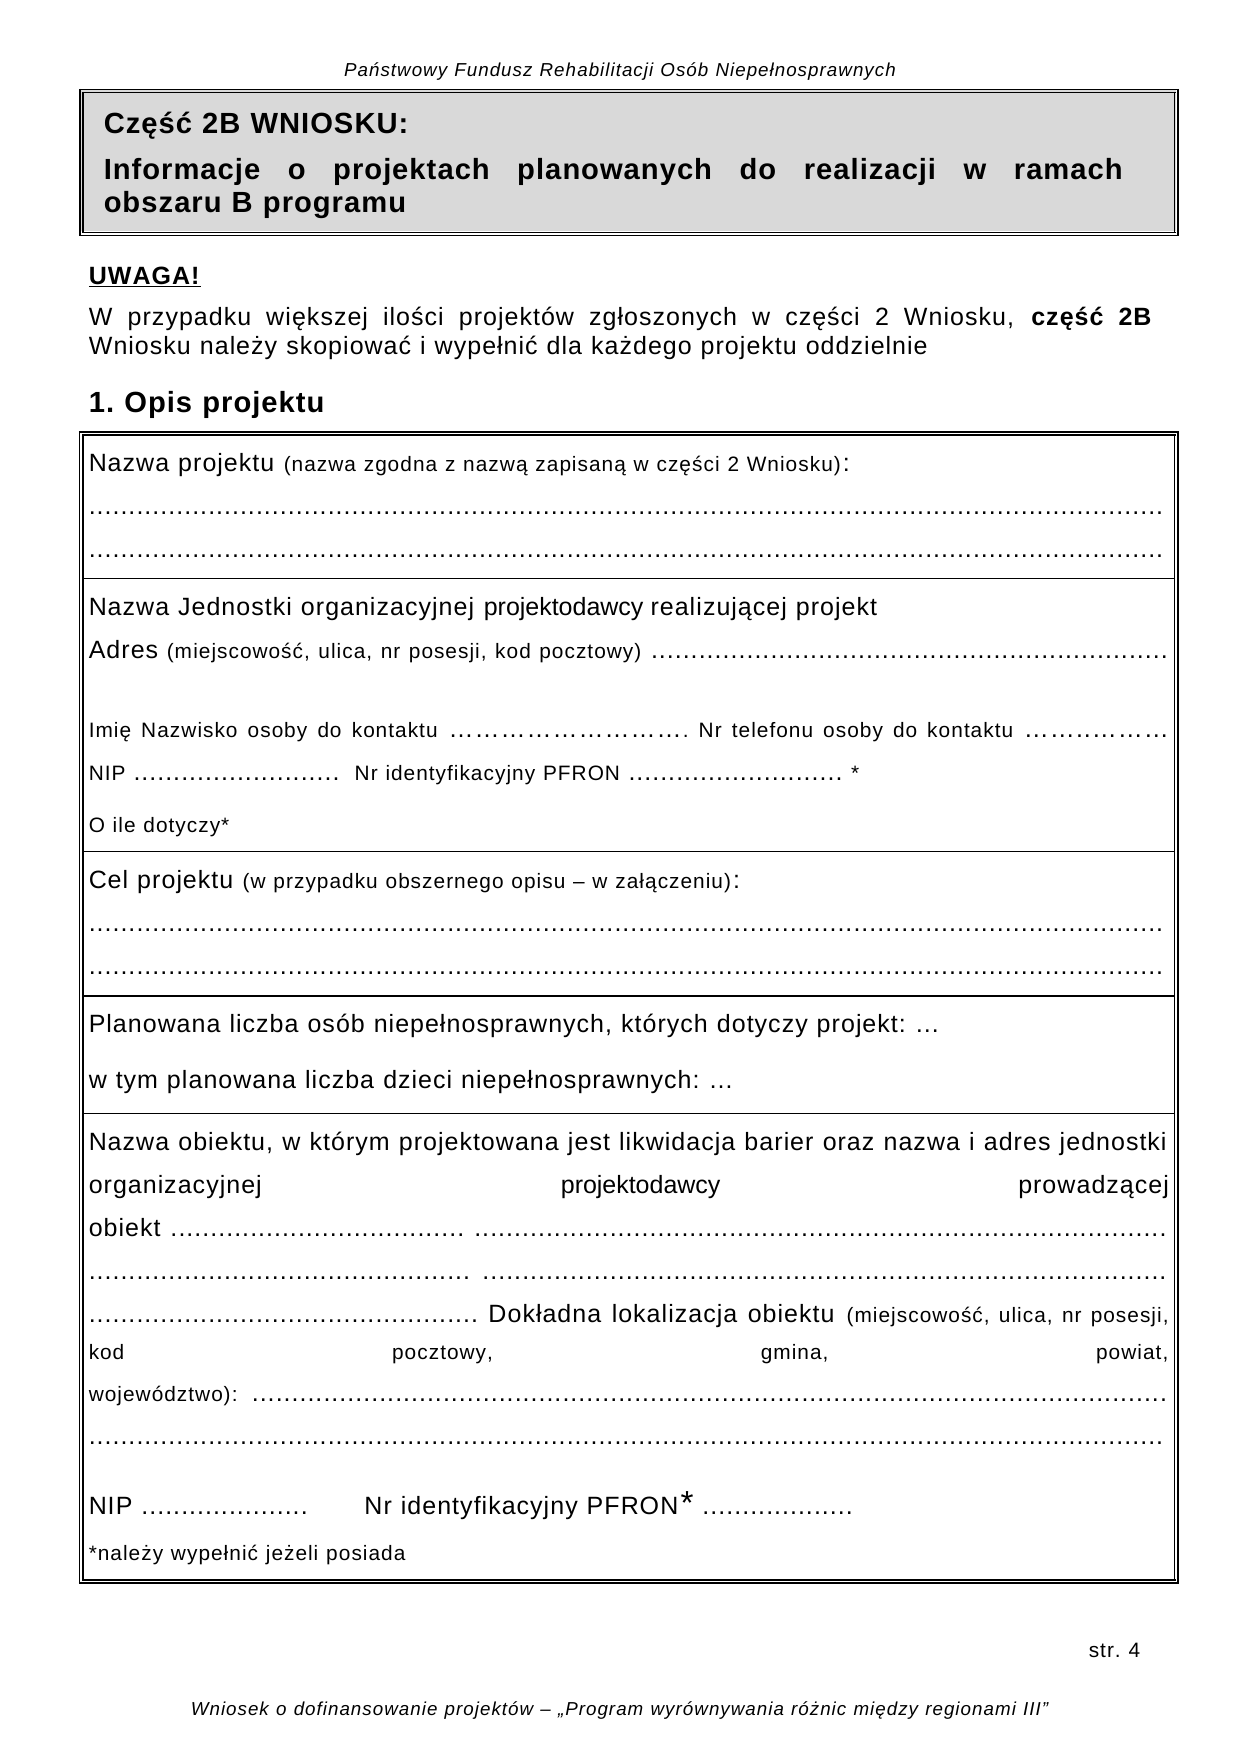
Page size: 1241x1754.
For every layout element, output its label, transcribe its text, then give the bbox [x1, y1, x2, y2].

table_cell Nazwa Jednostki organizacyjnej projektodawcy realizującej projekt Adres (miejscowość, ulica, nr posesji, kod pocztowy) ................................................................. Imię Nazwisko osoby do kontaktu ………………………. Nr telefonu osoby do kontaktu ……..……… NIP .......................... Nr identyfikacyjny PFRON ........................... * O ile dotyczy* [84, 579, 1174, 851]
table_cell Planowana liczba osób niepełnosprawnych, których dotyczy projekt: … w tym planowana liczba dzieci niepełnosprawnych: … [84, 997, 1174, 1112]
text 1. Opis projektu [89, 385, 1152, 418]
text UWAGA! [89, 261, 1152, 290]
table_cell Nazwa obiektu, w którym projektowana jest likwidacja barier oraz nazwa i adres jednostki organizacyjnej projektodawcy prowadzącej obiekt ..................................... ....................................................................................................................................... ....................................................................................................................................... Dokładna lokalizacja obiektu (miejscowość, ulica, nr posesji, kod pocztowy, gmina, powiat, województwo): ................................................................................................................... ....................................................................................................................................... NIP ..................... Nr identyfikacyjny PFRON* ................... *należy wypełnić jeżeli posiada [84, 1114, 1174, 1579]
table_cell Część 2B WNIOSKU: Informacje o projektach planowanych do realizacji w ramach obszaru B programu [84, 93, 1174, 231]
table_header Nazwa projektu (nazwa zgodna z nazwą zapisaną w części 2 Wniosku): ....................................................................................................................................... ....................................................................................................................................... [84, 436, 1174, 577]
text W przypadku większej ilości projektów zgłoszonych w części 2 Wniosku, część 2B Wniosku należy skopiować i wypełnić dla każdego projektu oddzielnie [89, 302, 1152, 360]
table_cell Cel projektu (w przypadku obszernego opisu – w załączeniu): .............................................................................................................................................................................................................................................................................. [84, 852, 1174, 995]
